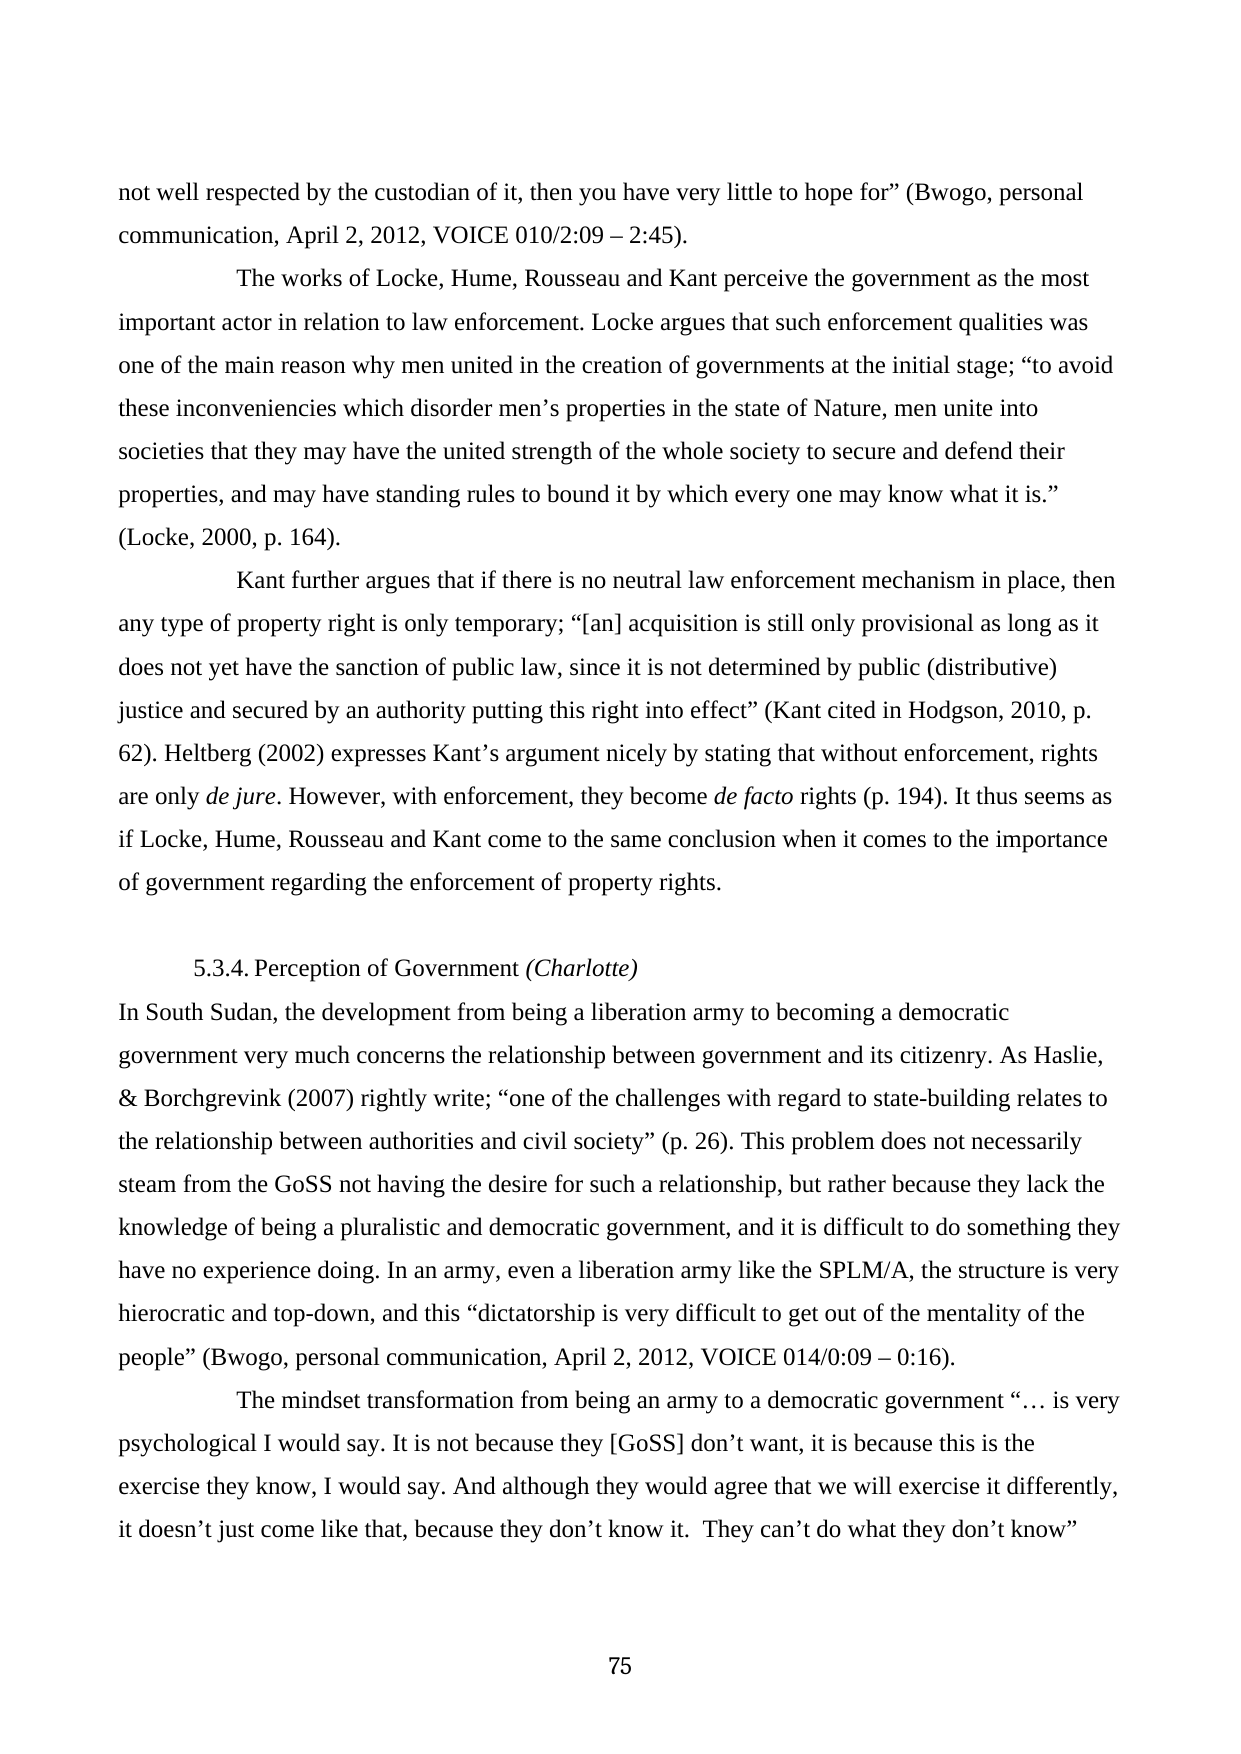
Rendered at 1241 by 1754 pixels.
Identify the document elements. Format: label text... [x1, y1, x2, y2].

text Kant further argues that if there is no neutral law enforcement mechanism in place, then any type of property right is only temporary; “[an] acquisition is still only provisional as long as it does not yet have the sanction of public law, since it is not determined by public (distributive) justice and secured by an authority putting this right into effect” (Kant cited in Hodgson, 2010, p. 62). Heltberg (2002) expresses Kant’s argument nicely by stating that without enforcement, rights are only de jure. However, with enforcement, they become de facto rights (p. 194). It thus seems as if Locke, Hume, Rousseau and Kant come to the same conclusion when it comes to the importance of government regarding the enforcement of property rights. [118, 565, 1122, 896]
list Perception of Government (Charlotte) [193, 953, 1122, 982]
text In South Sudan, the development from being a liberation army to becoming a democratic government very much concerns the relationship between government and its citizenry. As Haslie, & Borchgrevink (2007) rightly write; “one of the challenges with regard to state-building relates to the relationship between authorities and civil society” (p. 26). This problem does not necessarily steam from the GoSS not having the desire for such a relationship, but rather because they lack the knowledge of being a pluralistic and democratic government, and it is difficult to do something they have no experience doing. In an army, even a liberation army like the SPLM/A, the structure is very hierocratic and top-down, and this “dictatorship is very difficult to get out of the mentality of the people” (Bwogo, personal communication, April 2, 2012, VOICE 014/0:09 – 0:16). [118, 997, 1122, 1370]
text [118, 177, 1122, 249]
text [118, 1385, 1122, 1543]
text The works of Locke, Hume, Rousseau and Kant perceive the government as the most important actor in relation to law enforcement. Locke argues that such enforcement qualities was one of the main reason why men united in the creation of governments at the initial stage; “to avoid these inconveniencies which disorder men’s properties in the state of Nature, men unite into societies that they may have the united strength of the whole society to secure and defend their properties, and may have standing rules to bound it by which every one may know what it is.” (Locke, 2000, p. 164). [118, 263, 1122, 551]
